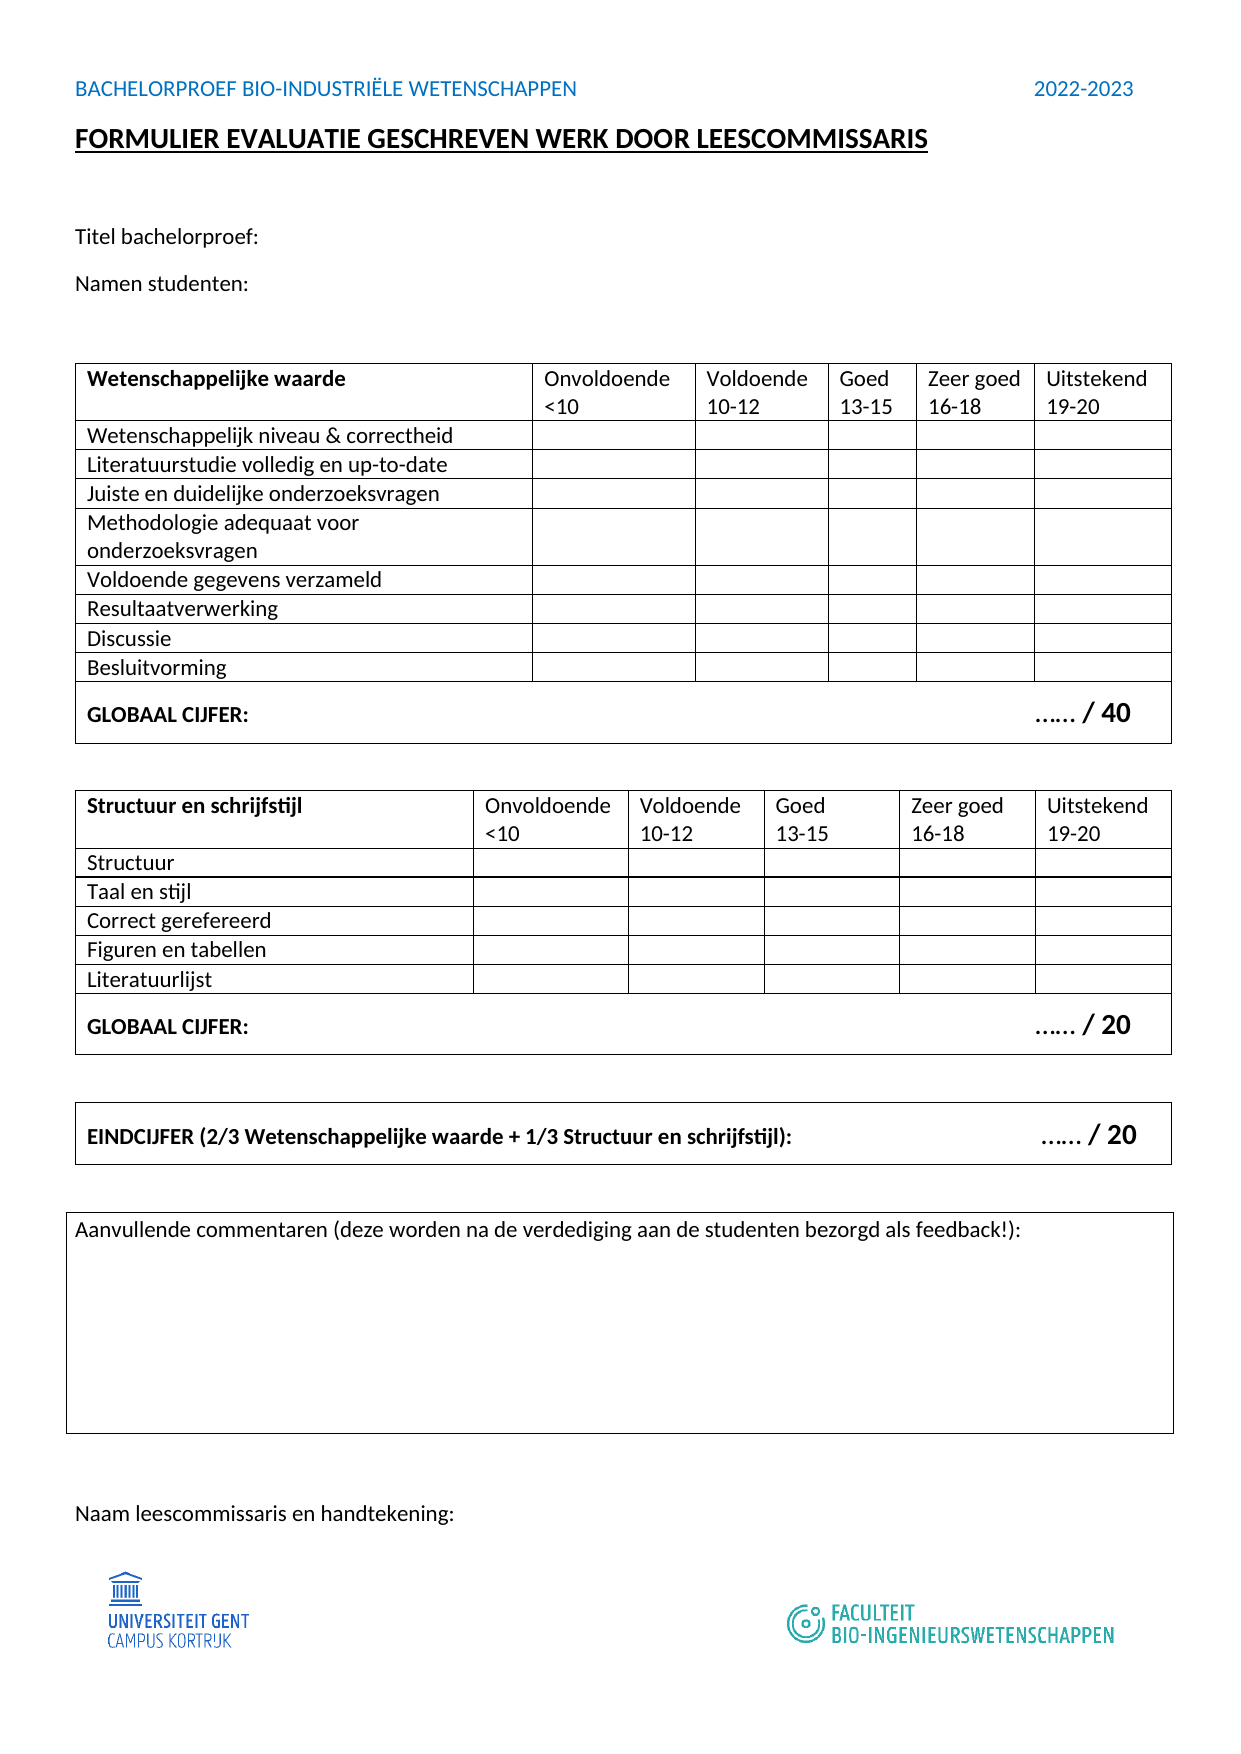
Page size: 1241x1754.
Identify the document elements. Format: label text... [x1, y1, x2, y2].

table_cell [474, 849, 628, 876]
table_cell [696, 479, 828, 507]
table_cell [1035, 566, 1171, 593]
table_cell [917, 450, 1034, 478]
table_cell [829, 479, 916, 507]
table_cell [696, 653, 828, 681]
table_cell Juiste en duidelijke onderzoeksvragen [76, 479, 532, 507]
table_cell Resultaatverwerking [76, 595, 532, 623]
table_cell [1035, 509, 1171, 564]
table_cell [917, 479, 1034, 507]
text FORMULIER EVALUATIE GESCHREVEN WERK DOOR LEESCOMMISSARIS [75, 121, 1165, 156]
table_cell [1036, 849, 1171, 876]
table_cell [765, 849, 899, 876]
table_cell [533, 421, 695, 449]
table_cell [829, 653, 916, 681]
table_cell [829, 509, 916, 564]
table_cell Besluitvorming [76, 653, 532, 681]
table_cell [900, 849, 1035, 876]
table_cell [1036, 907, 1171, 934]
table_cell [696, 566, 828, 593]
table_cell GLOBAAL CIJFER: …… / 20 [76, 994, 1171, 1054]
table_cell [533, 653, 695, 681]
table_cell [1035, 624, 1171, 652]
table_cell Figuren en tabellen [76, 936, 473, 964]
table_cell [629, 907, 764, 934]
table_header Uitstekend 19-20 [1036, 791, 1171, 847]
table_cell [696, 509, 828, 564]
table_cell [1035, 653, 1171, 681]
table_cell [765, 965, 899, 993]
picture [75, 1546, 276, 1681]
table_cell [829, 566, 916, 593]
table_cell Discussie [76, 624, 532, 652]
table_header Goed 13-15 [765, 791, 899, 847]
table_cell GLOBAAL CIJFER: …… / 40 [76, 682, 1171, 742]
table_cell [629, 849, 764, 876]
table_cell [533, 595, 695, 623]
table_cell [1036, 878, 1171, 906]
table_cell Methodologie adequaat voor onderzoeksvragen [76, 509, 532, 564]
table_cell [829, 624, 916, 652]
table_cell [917, 595, 1034, 623]
table_header Structuur en schrijfstijl [76, 791, 473, 847]
table_header Zeer goed 16-18 [917, 364, 1034, 420]
table_cell [1035, 479, 1171, 507]
table_cell [533, 624, 695, 652]
table_cell Taal en stijl [76, 878, 473, 906]
table_cell [1035, 450, 1171, 478]
table_cell [900, 936, 1035, 964]
text Naam leescommissaris en handtekening: [75, 1499, 1165, 1527]
table_cell [829, 450, 916, 478]
table_cell [1035, 595, 1171, 623]
table_cell [696, 624, 828, 652]
table_cell [765, 878, 899, 906]
table_cell Structuur [76, 849, 473, 876]
table_cell [474, 907, 628, 934]
table_cell [917, 653, 1034, 681]
table_cell [917, 624, 1034, 652]
table_header Goed 13-15 [829, 364, 916, 420]
table_cell [900, 907, 1035, 934]
table_cell [900, 965, 1035, 993]
table_cell [533, 479, 695, 507]
picture [749, 1567, 1165, 1681]
table_header Onvoldoende <10 [533, 364, 695, 420]
table_cell [765, 936, 899, 964]
table_cell [533, 509, 695, 564]
table_header Voldoende 10-12 [629, 791, 764, 847]
table_cell [629, 878, 764, 906]
table_cell [629, 936, 764, 964]
text Namen studenten: [75, 269, 1165, 297]
table_cell [1036, 936, 1171, 964]
table_cell [474, 878, 628, 906]
table_header Zeer goed 16-18 [900, 791, 1035, 847]
table_cell [533, 450, 695, 478]
table_cell [765, 907, 899, 934]
table_cell Voldoende gegevens verzameld [76, 566, 532, 593]
table_cell [474, 936, 628, 964]
table_cell [533, 566, 695, 593]
table_cell [696, 421, 828, 449]
table_cell Correct gerefereerd [76, 907, 473, 934]
table_cell [1036, 965, 1171, 993]
table_cell [829, 595, 916, 623]
table_header Uitstekend 19-20 [1035, 364, 1171, 420]
table_header Voldoende 10-12 [696, 364, 828, 420]
table_cell [917, 566, 1034, 593]
table_cell [900, 878, 1035, 906]
table_cell Literatuurlijst [76, 965, 473, 993]
table_cell [1035, 421, 1171, 449]
table_cell Wetenschappelijk niveau & correctheid [76, 421, 532, 449]
table_header Onvoldoende <10 [474, 791, 628, 847]
table_cell [629, 965, 764, 993]
table_header EINDCIJFER (2/3 Wetenschappelijke waarde + 1/3 Structuur en schrijfstijl): …… / 20 [76, 1103, 1171, 1164]
table_cell [696, 595, 828, 623]
text Titel bachelorproef: [75, 222, 1165, 251]
table_cell [474, 965, 628, 993]
table_header Wetenschappelijke waarde [76, 364, 532, 420]
table_cell [696, 450, 828, 478]
table_cell [829, 421, 916, 449]
table_cell [917, 421, 1034, 449]
table_cell Literatuurstudie volledig en up-to-date [76, 450, 532, 478]
text Aanvullende commentaren (deze worden na de verdediging aan de studenten bezorgd als feedback!): [67, 1213, 1173, 1243]
table_cell [917, 509, 1034, 564]
